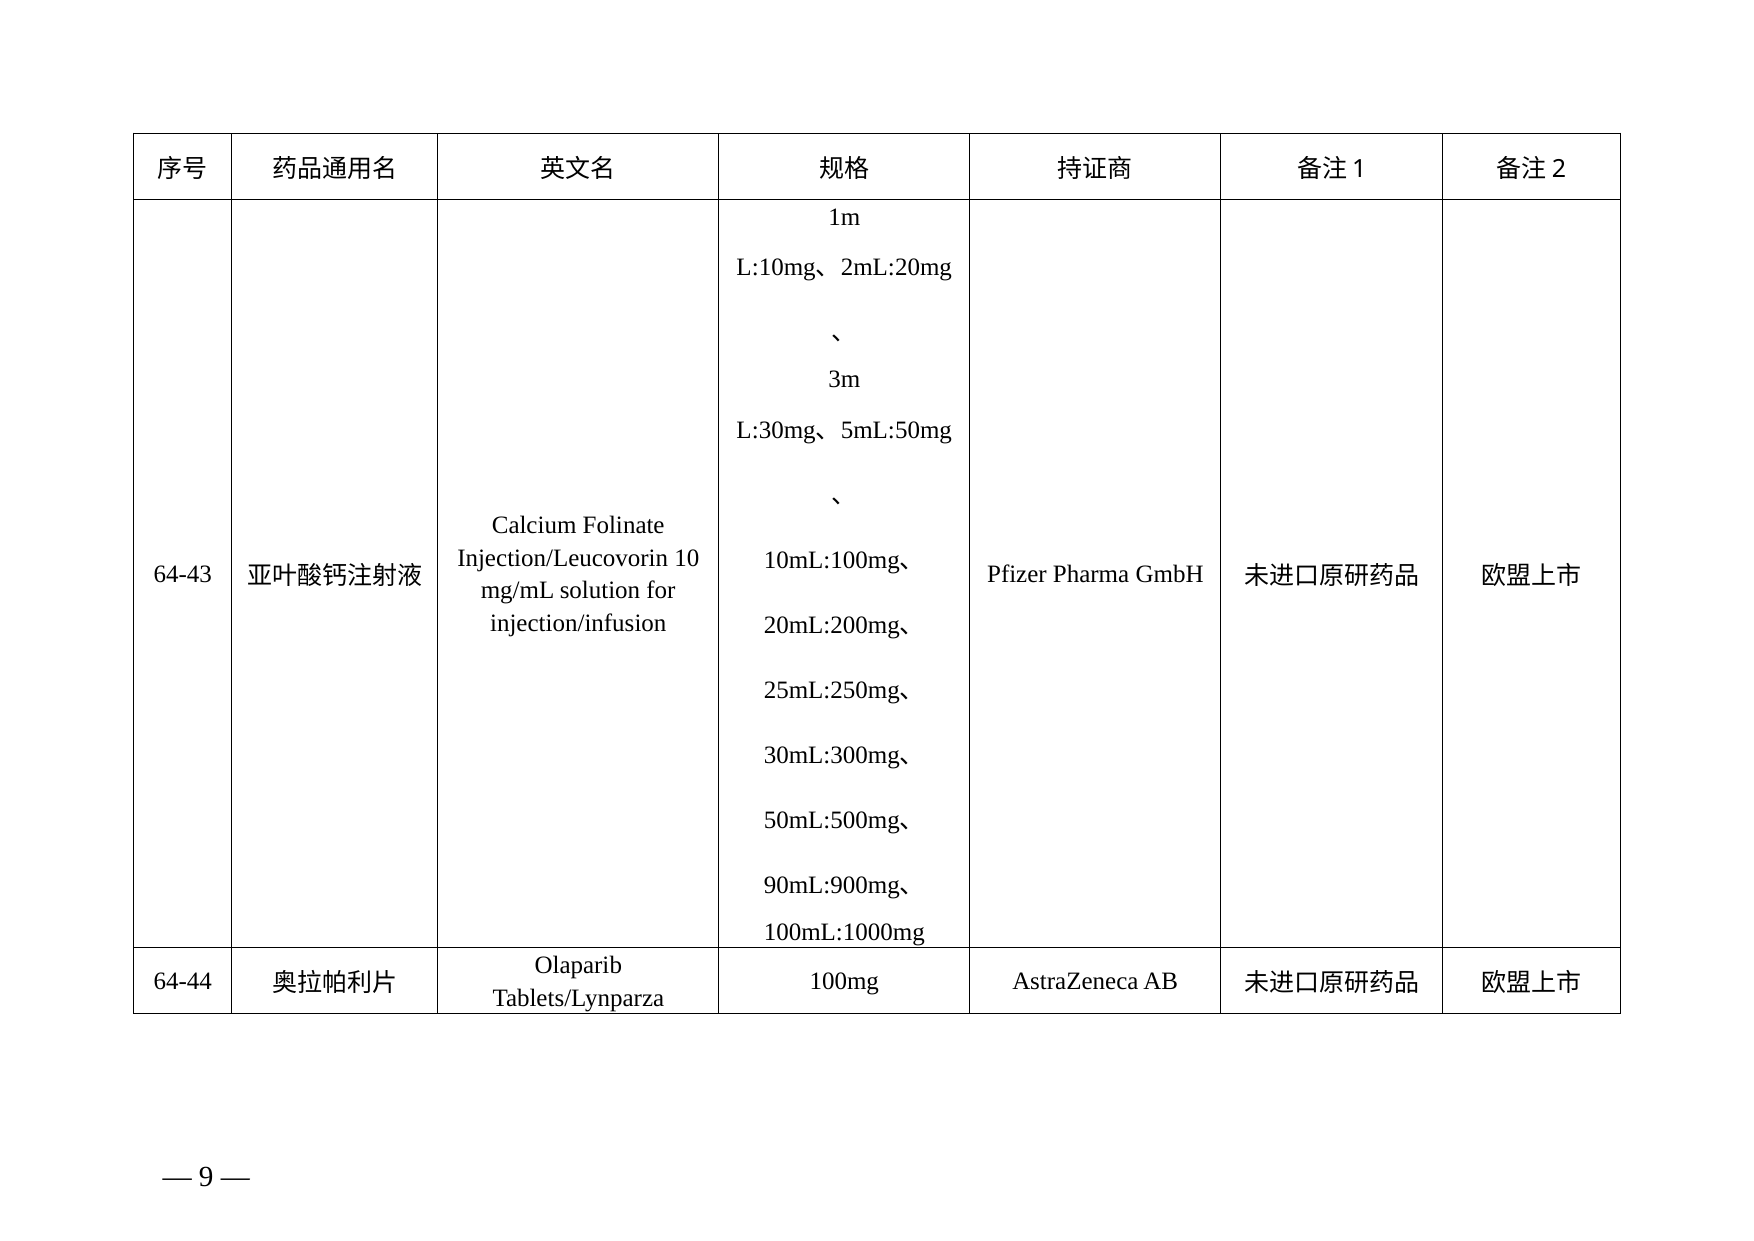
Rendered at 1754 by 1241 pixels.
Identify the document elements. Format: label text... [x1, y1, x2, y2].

table_cell Pfizer Pharma GmbH [970, 200, 1220, 947]
table_header 序号 [134, 134, 231, 199]
table_header 英文名 [438, 134, 718, 199]
table_cell 64-44 [134, 948, 231, 1013]
table_header 药品通用名 [232, 134, 437, 199]
table_cell 欧盟上市 [1443, 948, 1620, 1013]
table_header 持证商 [970, 134, 1220, 199]
table_cell 亚叶酸钙注射液 [232, 200, 437, 947]
table_cell 100mg [719, 948, 969, 1013]
table_cell 1mL:10mg、2mL:20mg、 3mL:30mg、5mL:50mg、 10mL:100mg、 20mL:200mg、 25mL:250mg、 30mL:300mg、 50mL:500mg、 90mL:900mg、 100mL:1000mg [719, 200, 969, 947]
table_header 备注2 [1443, 134, 1620, 199]
table_cell Calcium Folinate Injection/Leucovorin 10 mg/mL solution for injection/infusion [438, 200, 718, 947]
table_header 规格 [719, 134, 969, 199]
table_cell AstraZeneca AB [970, 948, 1220, 1013]
table_header 备注1 [1221, 134, 1442, 199]
table_cell 未进口原研药品 [1221, 200, 1442, 947]
table_cell 64-43 [134, 200, 231, 947]
table_cell 奥拉帕利片 [232, 948, 437, 1013]
table_cell Olaparib Tablets/Lynparza [438, 948, 718, 1013]
table_cell 欧盟上市 [1443, 200, 1620, 947]
table_cell 未进口原研药品 [1221, 948, 1442, 1013]
